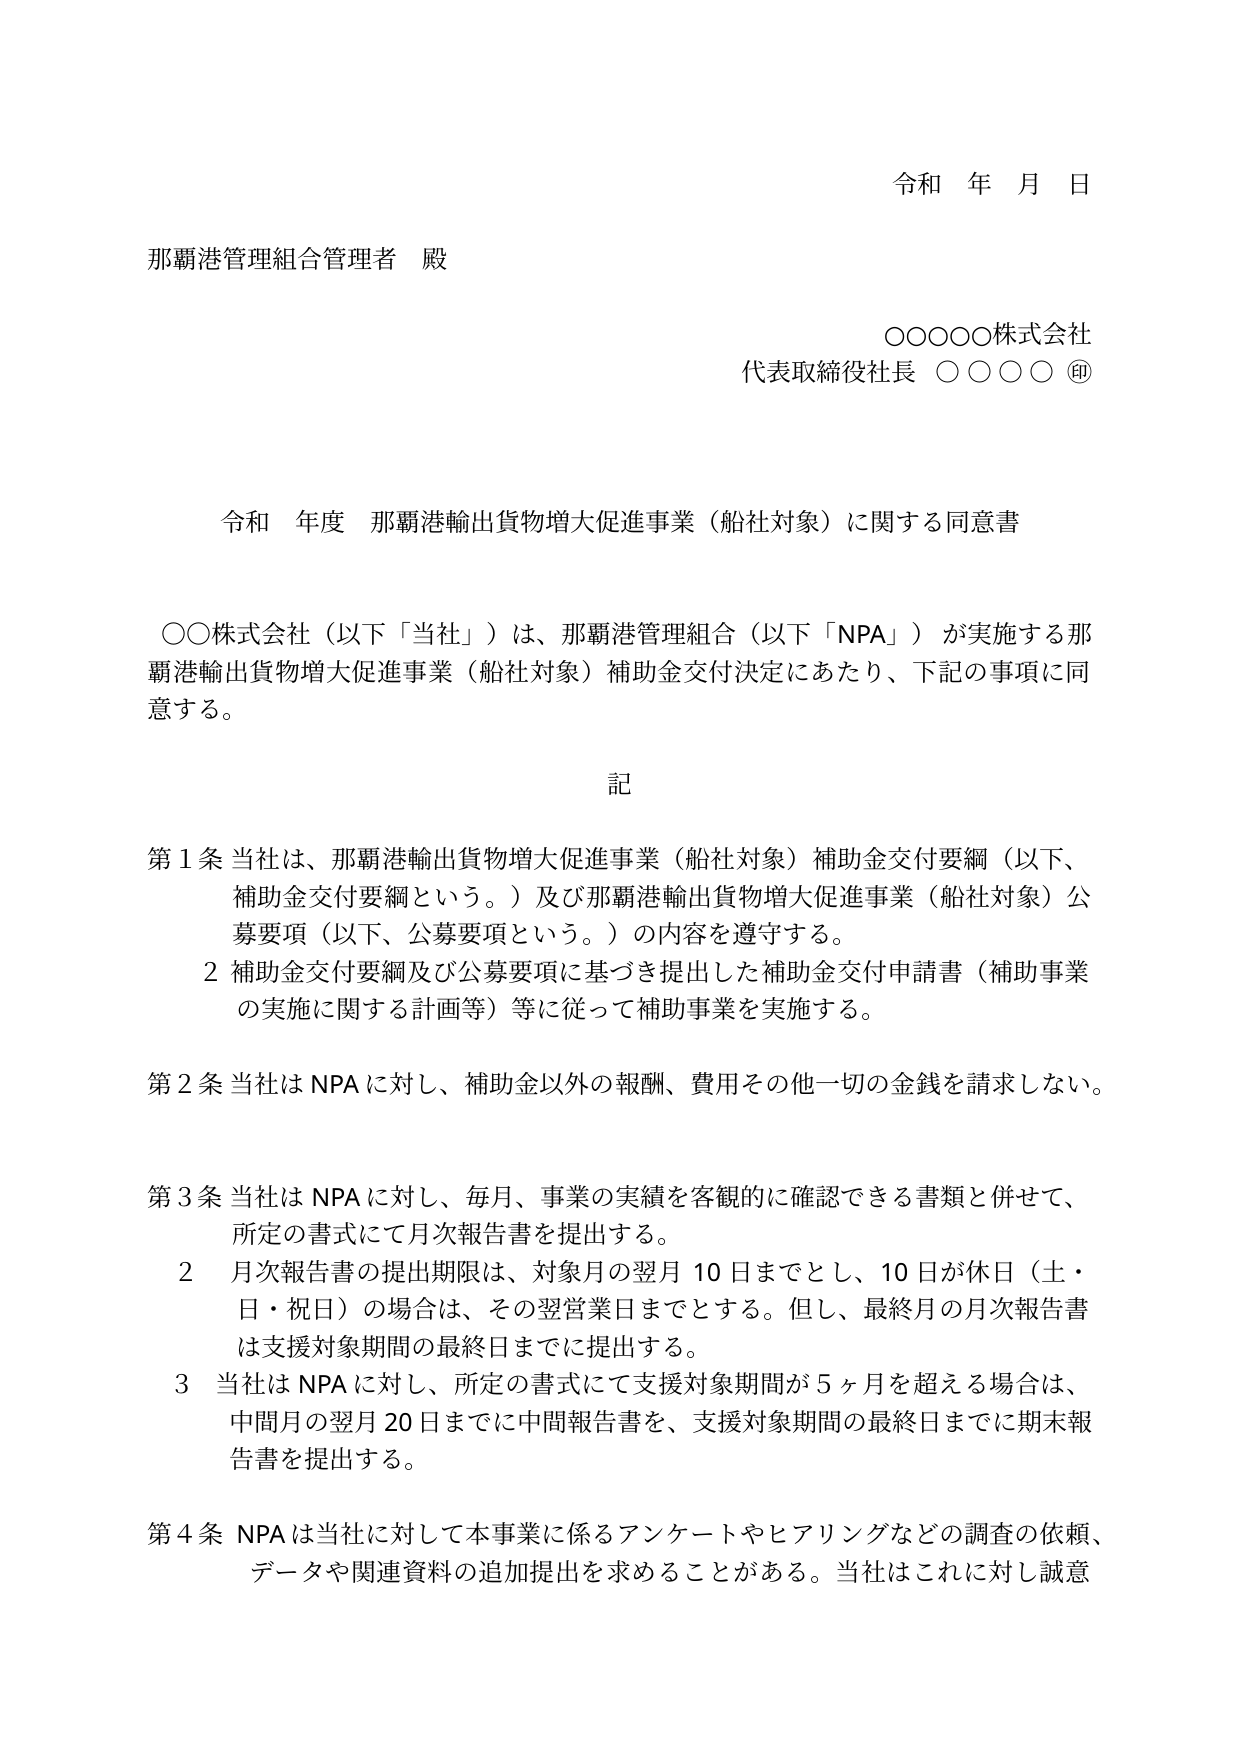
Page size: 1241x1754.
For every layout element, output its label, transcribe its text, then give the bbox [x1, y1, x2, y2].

text ２ 補助金交付要綱及び公募要項に基づき提出した補助金交付申請書（補助事業の実施に関する計画等）等に従って補助事業を実施する。 [198, 952, 1092, 1027]
text ２ 月次報告書の提出期限は、対象月の翌月 10 日までとし、10 日が休日（土・日・祝日）の場合は、その翌営業日までとする。但し、最終月の月次報告書は支援対象期間の最終日までに提出する。 [173, 1252, 1092, 1364]
text 令和 年度 那覇港輸出貨物増大促進事業（船社対象）に関する同意書 [148, 502, 1092, 539]
text 代表取締役社長 ○ ○ ○ ○ ㊞ [148, 352, 1092, 389]
text 第１条 当社は、那覇港輸出貨物増大促進事業（船社対象）補助金交付要綱（以下、補助金交付要綱という。）及び那覇港輸出貨物増大促進事業（船社対象）公募要項（以下、公募要項という。）の内容を遵守する。 [148, 839, 1092, 952]
text 令和 年 月 日 [148, 164, 1092, 202]
text ３ 当社はNPAに対し、所定の書式にて支援対象期間が５ヶ月を超える場合は、中間月の翌月20日までに中間報告書を、支援対象期間の最終日までに期末報告書を提出する。 [169, 1364, 1092, 1477]
text ○○○○○株式会社 [148, 314, 1092, 352]
text 第３条 当社は NPAに対し、毎月、事業の実績を客観的に確認できる書類と併せて、所定の書式にて月次報告書を提出する。 [148, 1177, 1092, 1252]
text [148, 1514, 1092, 1589]
text 〇〇株式会社（以下「当社」）は、那覇港管理組合（以下「NPA」） が実施する那覇港輸出貨物増大促進事業（船社対象）補助金交付決定にあたり、下記の事項に同意する。 [148, 614, 1092, 727]
text 那覇港管理組合管理者 殿 [148, 239, 1092, 277]
text 第２条 当社はNPAに対し、補助金以外の報酬、費用その他一切の金銭を請求しない。 [148, 1064, 1092, 1139]
text 記 [148, 764, 1092, 802]
